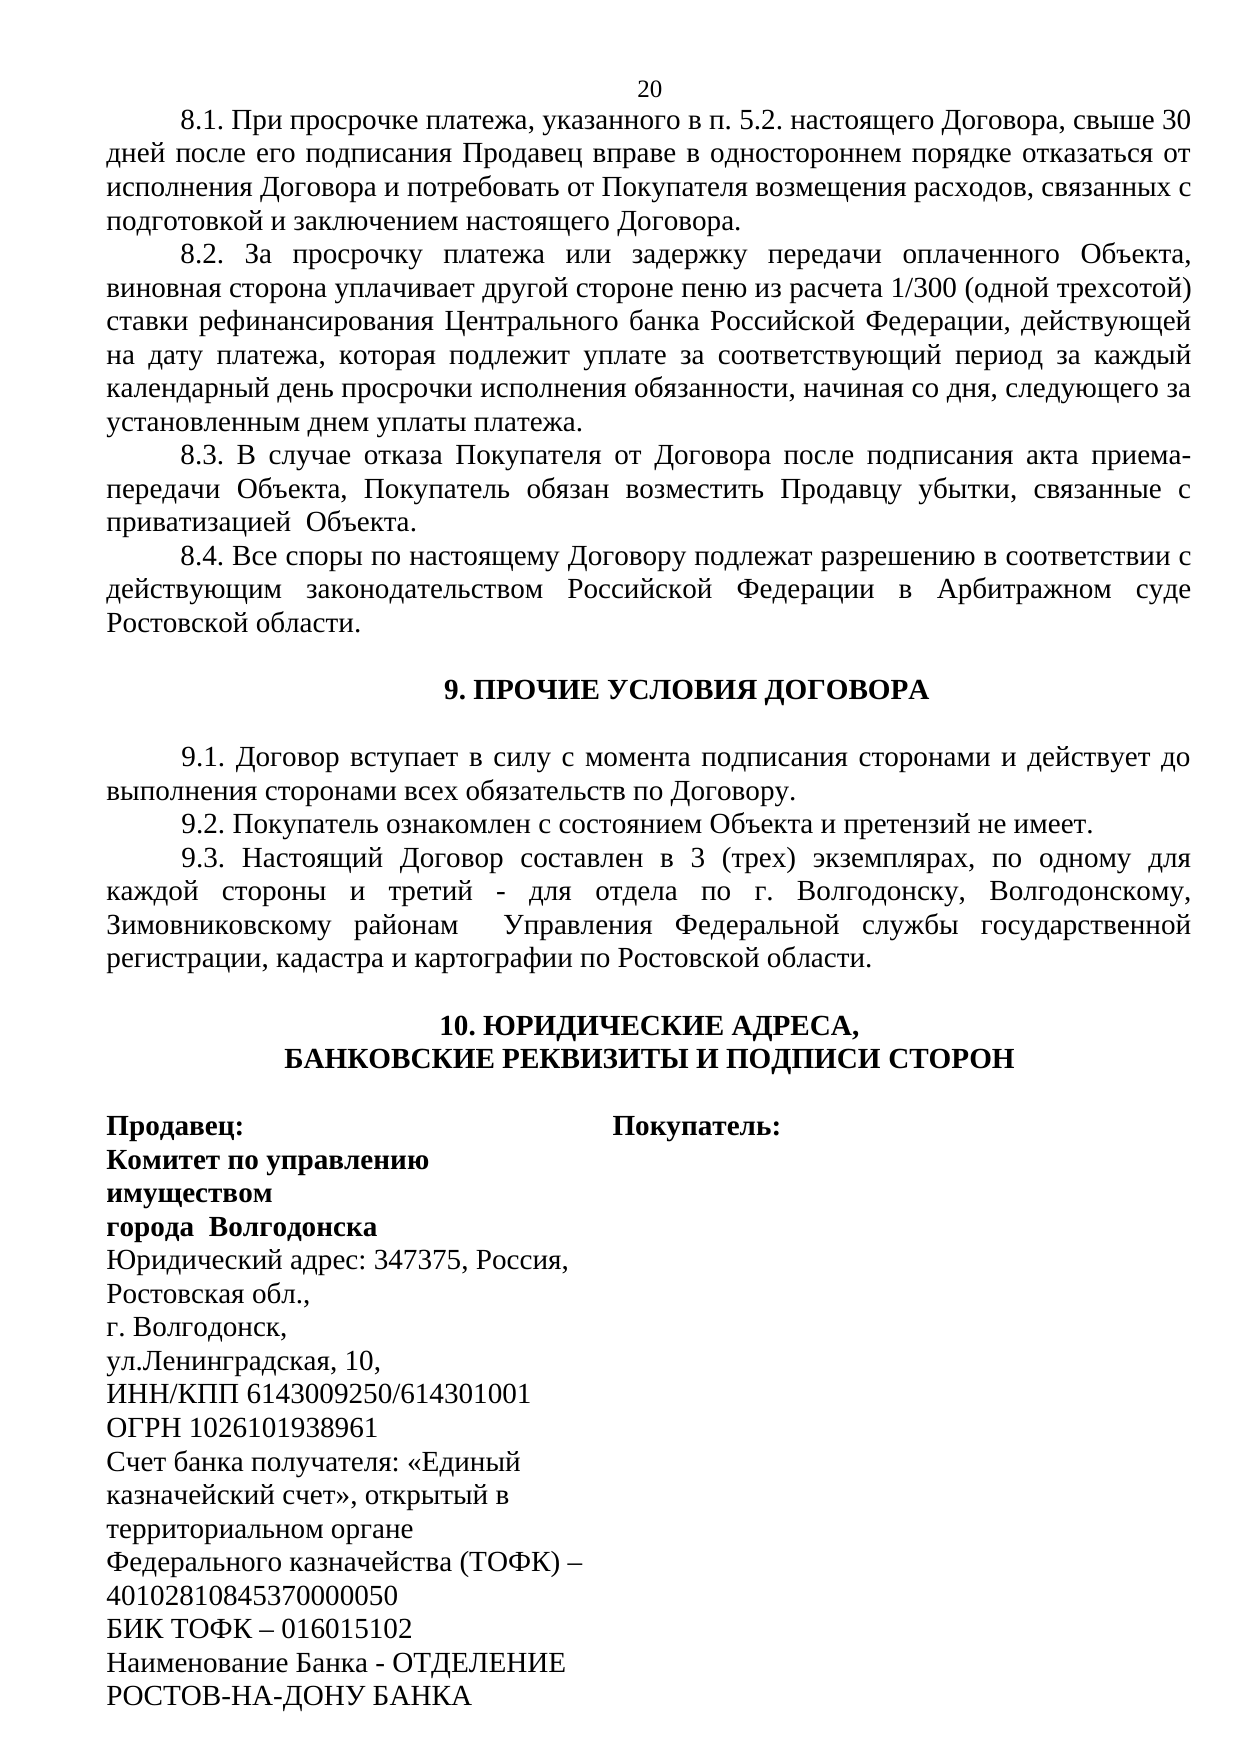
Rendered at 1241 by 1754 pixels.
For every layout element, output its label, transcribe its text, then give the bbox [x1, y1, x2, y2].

text 8.4. Все споры по настоящему Договору подлежат разрешению в соответствии с действующим законодательством Российской Федерации в Арбитражном суде Ростовской области. [106, 538, 1192, 639]
text 9.3. Настоящий Договор составлен в 3 (трех) экземплярах, по одному для каждой стороны и третий - для отдела по г. Волгодонску, Волгодонскому, Зимовниковскому районам Управления Федеральной службы государственной регистрации, кадастра и картографии по Ростовской области. [106, 840, 1192, 974]
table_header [601, 1108, 1107, 1712]
text 9.2. Покупатель ознакомлен с состоянием Объекта и претензий не имеет. [106, 806, 1192, 840]
text банковские реквизиты и подписи СТОРОН [106, 1041, 1192, 1075]
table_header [95, 1108, 601, 1712]
text 8.1. При просрочке платежа, указанного в п. 5.2. настоящего Договора, свыше 30 дней после его подписания Продавец вправе в одностороннем порядке отказаться от исполнения Договора и потребовать от Покупателя возмещения расходов, связанных с подготовкой и заключением настоящего Договора. [106, 102, 1192, 236]
text 9. Прочие условия договора [106, 672, 1192, 706]
text 8.2. За просрочку платежа или задержку передачи оплаченного Объекта, виновная сторона уплачивает другой стороне пеню из расчета 1/300 (одной трехсотой) ставки рефинансирования Центрального банка Российской Федерации, действующей на дату платежа, которая подлежит уплате за соответствующий период за каждый календарный день просрочки исполнения обязанности, начиная со дня, следующего за установленным днем уплаты платежа. [106, 236, 1192, 437]
text 9.1. Договор вступает в силу с момента подписания сторонами и действует до выполнения сторонами всех обязательств по Договору. [106, 739, 1192, 806]
text 8.3. В случае отказа Покупателя от Договора после подписания акта приема-передачи Объекта, Покупатель обязан возместить Продавцу убытки, связанные с приватизацией Объекта. [106, 437, 1192, 538]
text 10. ЮРИДИЧЕСКИЕ АДРЕСА, [106, 1008, 1192, 1041]
